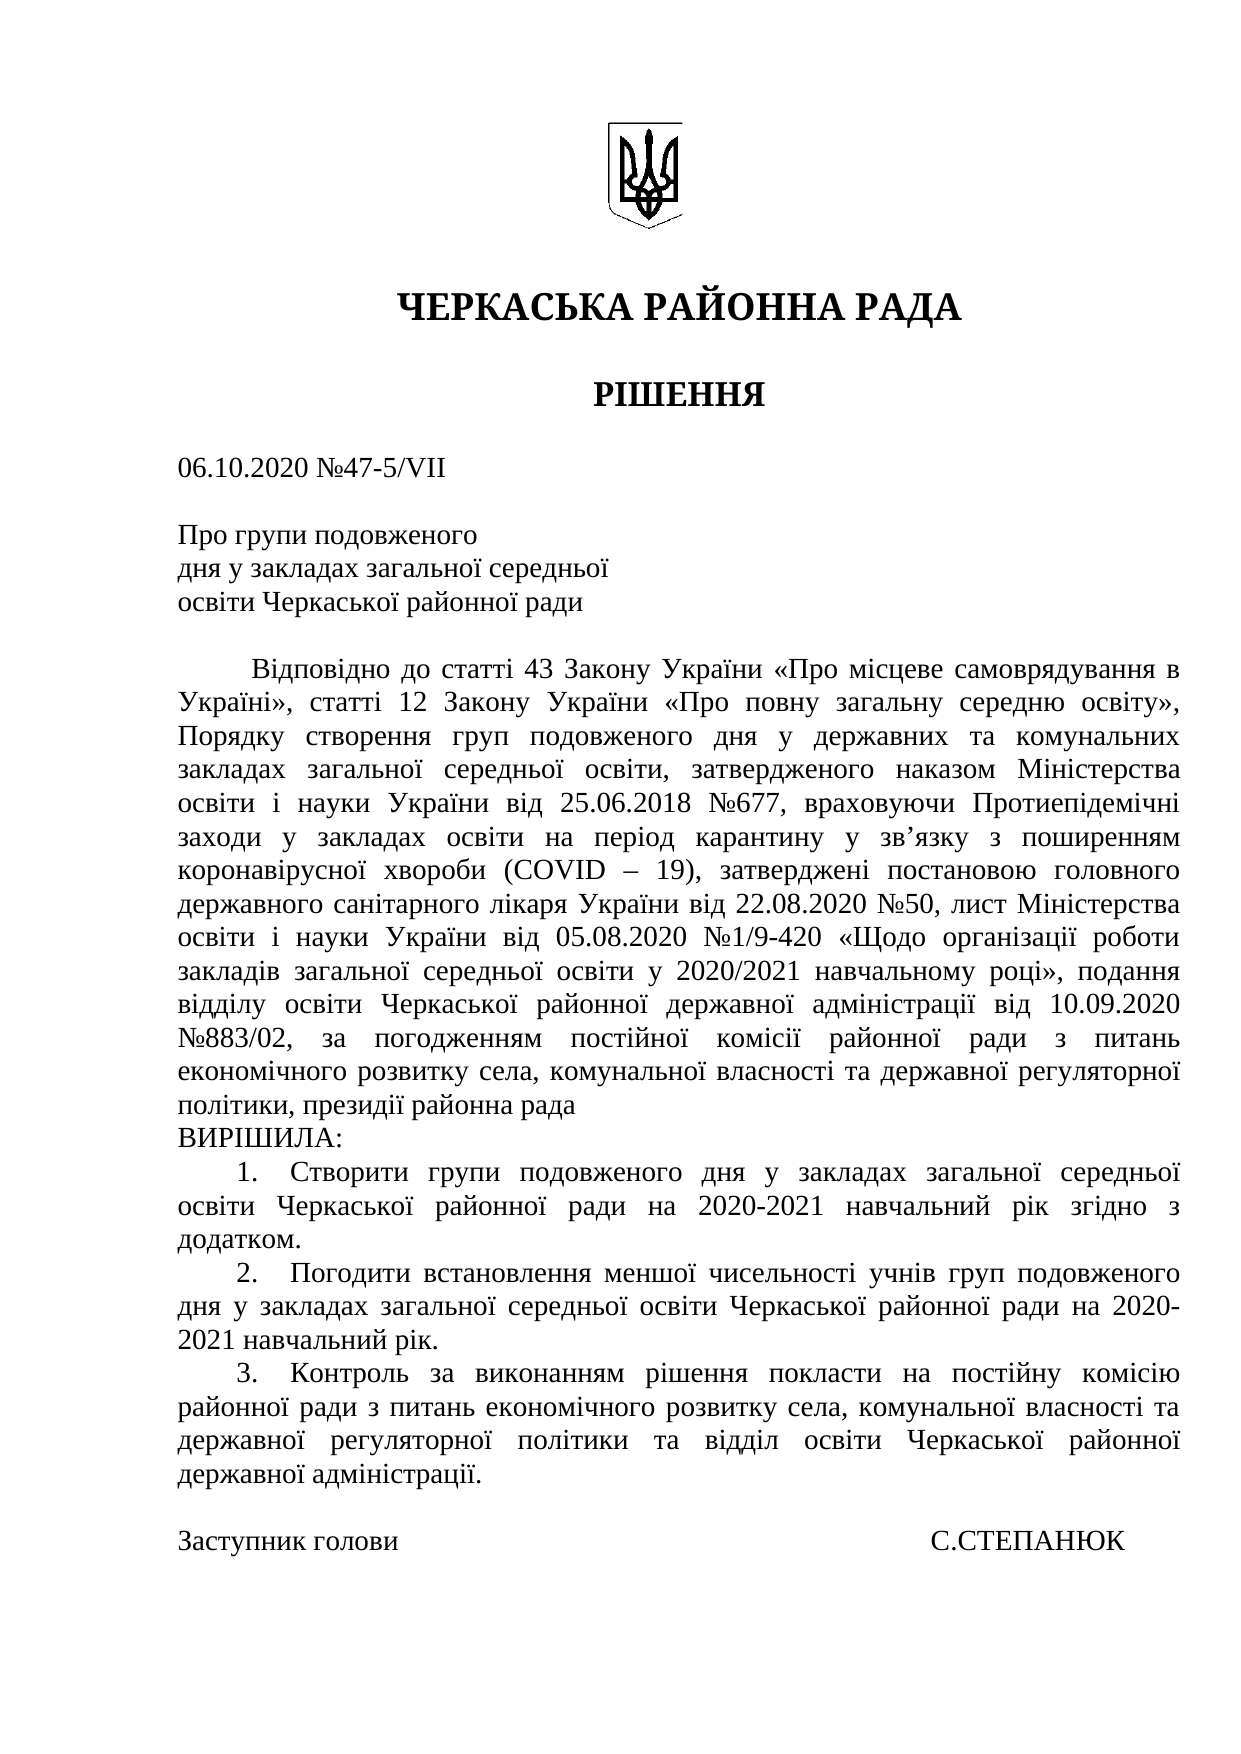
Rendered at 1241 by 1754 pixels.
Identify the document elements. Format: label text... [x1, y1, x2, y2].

text Про групи подовженого [177, 517, 1181, 550]
list Контроль за виконанням рішення покласти на постійну комісію районної ради з питань економічного розвитку села, комунальної власності та державної регуляторної політики та відділ освіти Черкаської районної державної адміністрації. [177, 1355, 1181, 1489]
text 06.10.2020 №47-5/VII [177, 450, 1181, 483]
list Створити групи подовженого дня у закладах загальної середньої освіти Черкаської районної ради на 2020-2021 навчальний рік згідно з додатком. [177, 1154, 1181, 1255]
text Заступник голови С.СТЕПАНЮК [177, 1523, 1187, 1557]
picture [605, 120, 683, 232]
text Відповідно до статті 43 Закону України «Про місцеве самоврядування в Україні», статті 12 Закону України «Про повну загальну середню освіту», Порядку створення груп подовженого дня у державних та комунальних закладах загальної середньої освіти, затвердженого наказом Міністерства освіти і науки України від 25.06.2018 №677, враховуючи Протиепідемічні заходи у закладах освіти на період карантину у зв’язку з поширенням коронавірусної хвороби (COVID – 19), затверджені постановою головного державного санітарного лікаря України від 22.08.2020 №50, лист Міністерства освіти і науки України від 05.08.2020 №1/9-420 «Щодо організації роботи закладів загальної середньої освіти у 2020/2021 навчальному році», подання відділу освіти Черкаської районної державної адміністрації від 10.09.2020 №883/02, за погодженням постійної комісії районної ради з питань економічного розвитку села, комунальної власності та державної регуляторної політики, президії районна рада [177, 651, 1181, 1121]
text освіти Черкаської районної ради [177, 584, 1181, 617]
list Погодити встановлення меншої чисельності учнів груп подовженого дня у закладах загальної середньої освіти Черкаської районної ради на 2020-2021 навчальний рік. [177, 1255, 1181, 1355]
subtitle РІШЕННЯ [177, 371, 1181, 416]
subtitle ВИРІШИЛА: [177, 1121, 1181, 1154]
subtitle ЧЕРКАСЬКА РАЙОННА РАДА [177, 280, 1181, 331]
text дня у закладах загальної середньої [177, 550, 1181, 584]
